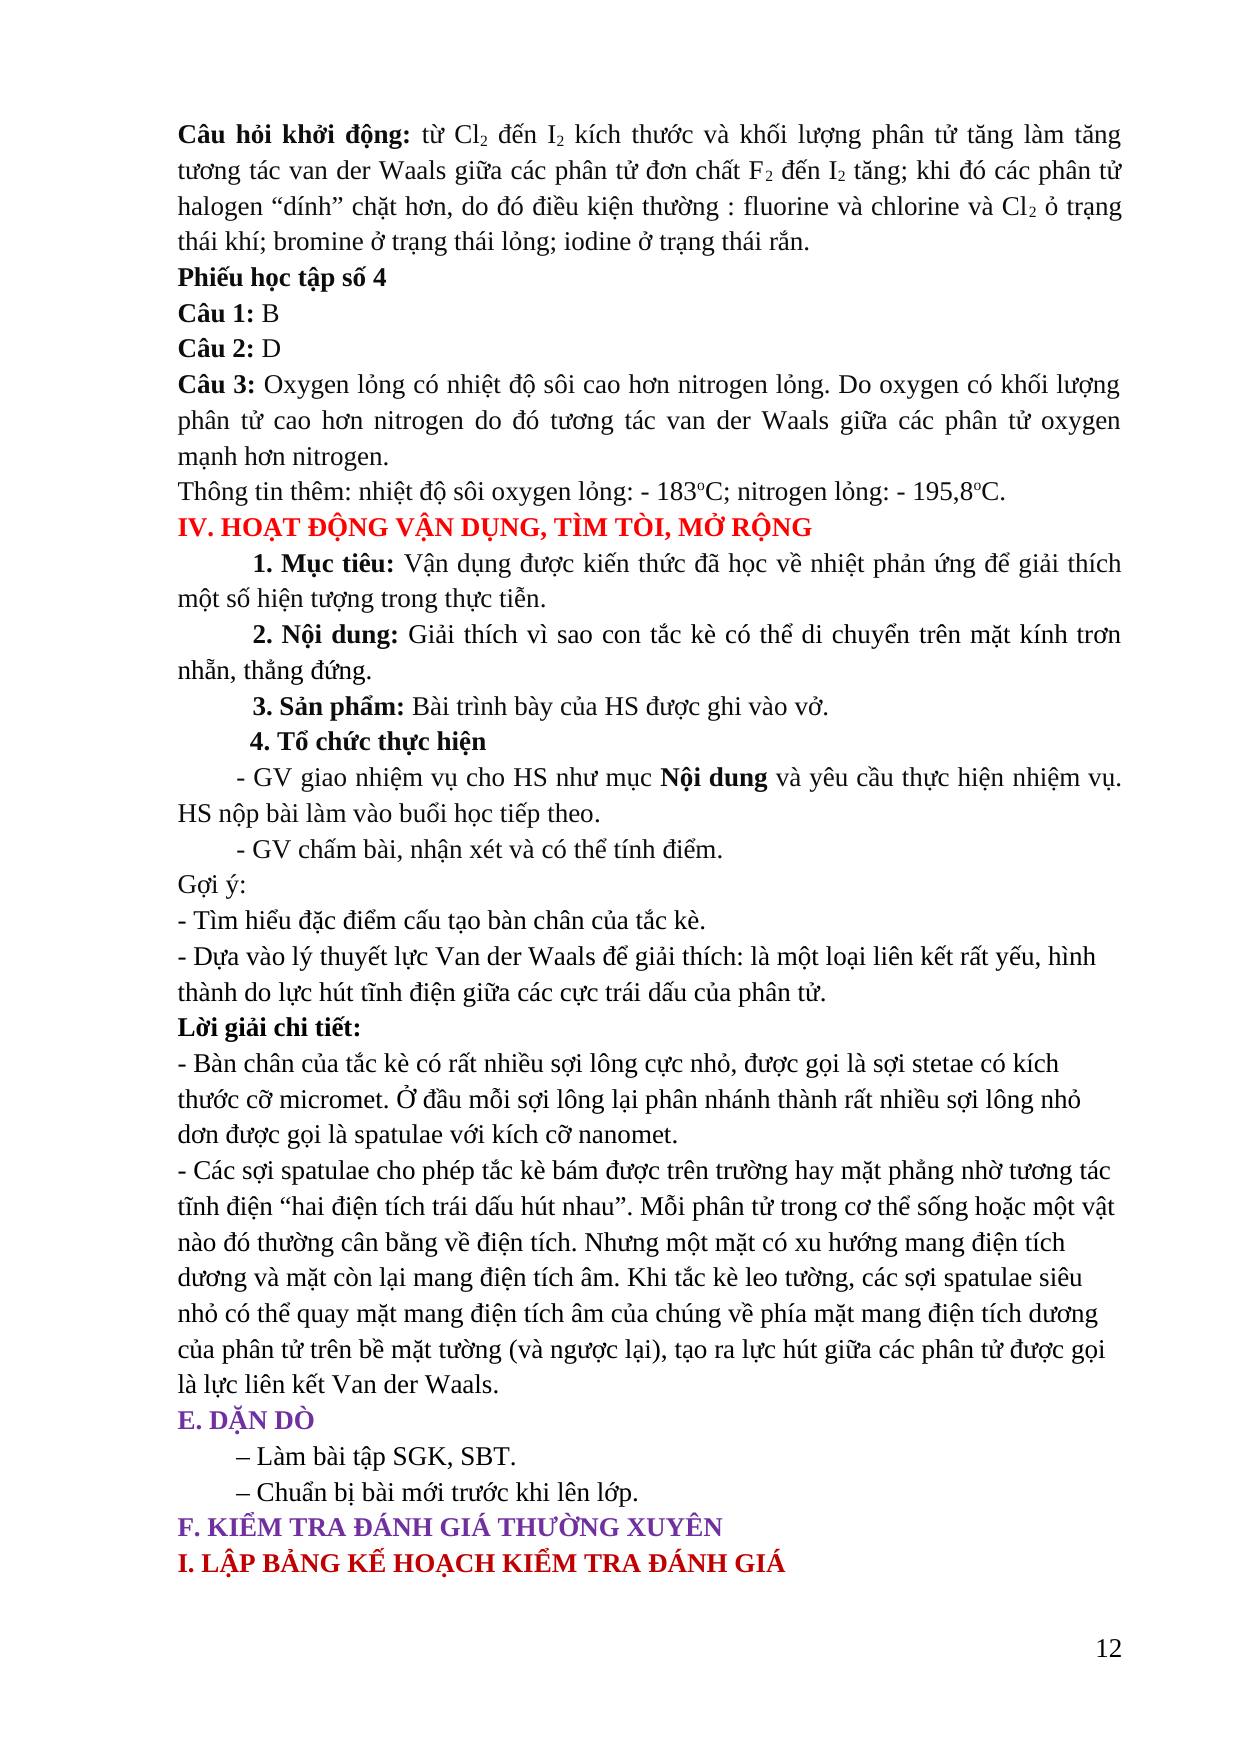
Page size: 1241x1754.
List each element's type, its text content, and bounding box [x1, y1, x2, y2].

text - GV giao nhiệm vụ cho HS như mục Nội dung và yêu cầu thực hiện nhiệm vụ. HS nộp bài làm vào buổi học tiếp theo. [177, 761, 1122, 828]
text - Dựa vào lý thuyết lực Van der Waals để giải thích: là một loại liên kết rất yếu, hình thành do lực hút tĩnh điện giữa các cực trái dấu của phân tử. [177, 940, 1122, 1007]
text - Tìm hiểu đặc điểm cấu tạo bàn chân của tắc kè. [177, 904, 1122, 935]
text Câu 3: Oxygen lỏng có nhiệt độ sôi cao hơn nitrogen lỏng. Do oxygen có khối lượng phân tử cao hơn nitrogen do đó tương tác van der Waals giữa các phân tử oxygen mạnh hơn nitrogen. [177, 368, 1122, 471]
text F. KIỂM TRA ĐÁNH GIÁ THƯỜNG XUYÊN [177, 1512, 1122, 1543]
text Câu hỏi khởi động: từ Cl2 đến I2 kích thước và khối lượng phân tử tăng làm tăng tương tác van der Waals giữa các phân tử đơn chất F2 đến I2 tăng; khi đó các phân tử halogen “dính” chặt hơn, do đó điều kiện thường : fluorine và chlorine và Cl2 ỏ trạng thái khí; bromine ở trạng thái lỏng; iodine ở trạng thái rắn. [177, 118, 1122, 256]
text - Các sợi spatulae cho phép tắc kè bám được trên trường hay mặt phẳng nhờ tương tác tĩnh điện “hai điện tích trái dấu hút nhau”. Mỗi phân tử trong cơ thể sống hoặc một vật nào đó thường cân bằng về điện tích. Nhưng một mặt có xu hướng mang điện tích dương và mặt còn lại mang điện tích âm. Khi tắc kè leo tường, các sợi spatulae siêu nhỏ có thể quay mặt mang điện tích âm của chúng về phía mặt mang điện tích dương của phân tử trên bề mặt tường (và ngược lại), tạo ra lực hút giữa các phân tử được gọi là lực liên kết Van der Waals. [177, 1154, 1122, 1400]
text Câu 2: D [177, 332, 1122, 364]
list IV. HOẠT ĐỘNG VẬN DỤNG, TÌM TÒI, MỞ RỘNG [177, 511, 1122, 542]
text Lời giải chi tiết: [177, 1011, 1122, 1042]
text Gợi ý: [177, 868, 1122, 899]
text 4. Tổ chức thực hiện [177, 726, 1122, 757]
text – Làm bài tập SGK, SBT. [177, 1440, 1122, 1471]
text 1. Mục tiêu: Vận dụng được kiến thức đã học về nhiệt phản ứng để giải thích một số hiện tượng trong thực tiễn. [177, 547, 1122, 614]
text - Bàn chân của tắc kè có rất nhiều sợi lông cực nhỏ, được gọi là sợi stetae có kích thước cỡ micromet. Ở đầu mỗi sợi lông lại phân nhánh thành rất nhiều sợi lông nhỏ dơn được gọi là spatulae với kích cỡ nanomet. [177, 1047, 1122, 1150]
text E. DẶN DÒ [177, 1404, 1122, 1436]
text Thông tin thêm: nhiệt độ sôi oxygen lỏng: - 183oC; nitrogen lỏng: - 195,8oC. [177, 475, 1122, 507]
text I. LẬP BẢNG KẾ HOẠCH KIỂM TRA ĐÁNH GIÁ [177, 1547, 1122, 1578]
text 3. Sản phẩm: Bài trình bày của HS được ghi vào vở. [177, 690, 1122, 721]
text 2. Nội dung: Giải thích vì sao con tắc kè có thể di chuyển trên mặt kính trơn nhẵn, thẳng đứng. [177, 618, 1122, 685]
text – Chuẩn bị bài mới trước khi lên lớp. [177, 1476, 1122, 1507]
text Phiếu học tập số 4 [177, 261, 1122, 292]
text Câu 1: B [177, 297, 1122, 328]
text - GV chấm bài, nhận xét và có thể tính điểm. [177, 833, 1122, 864]
